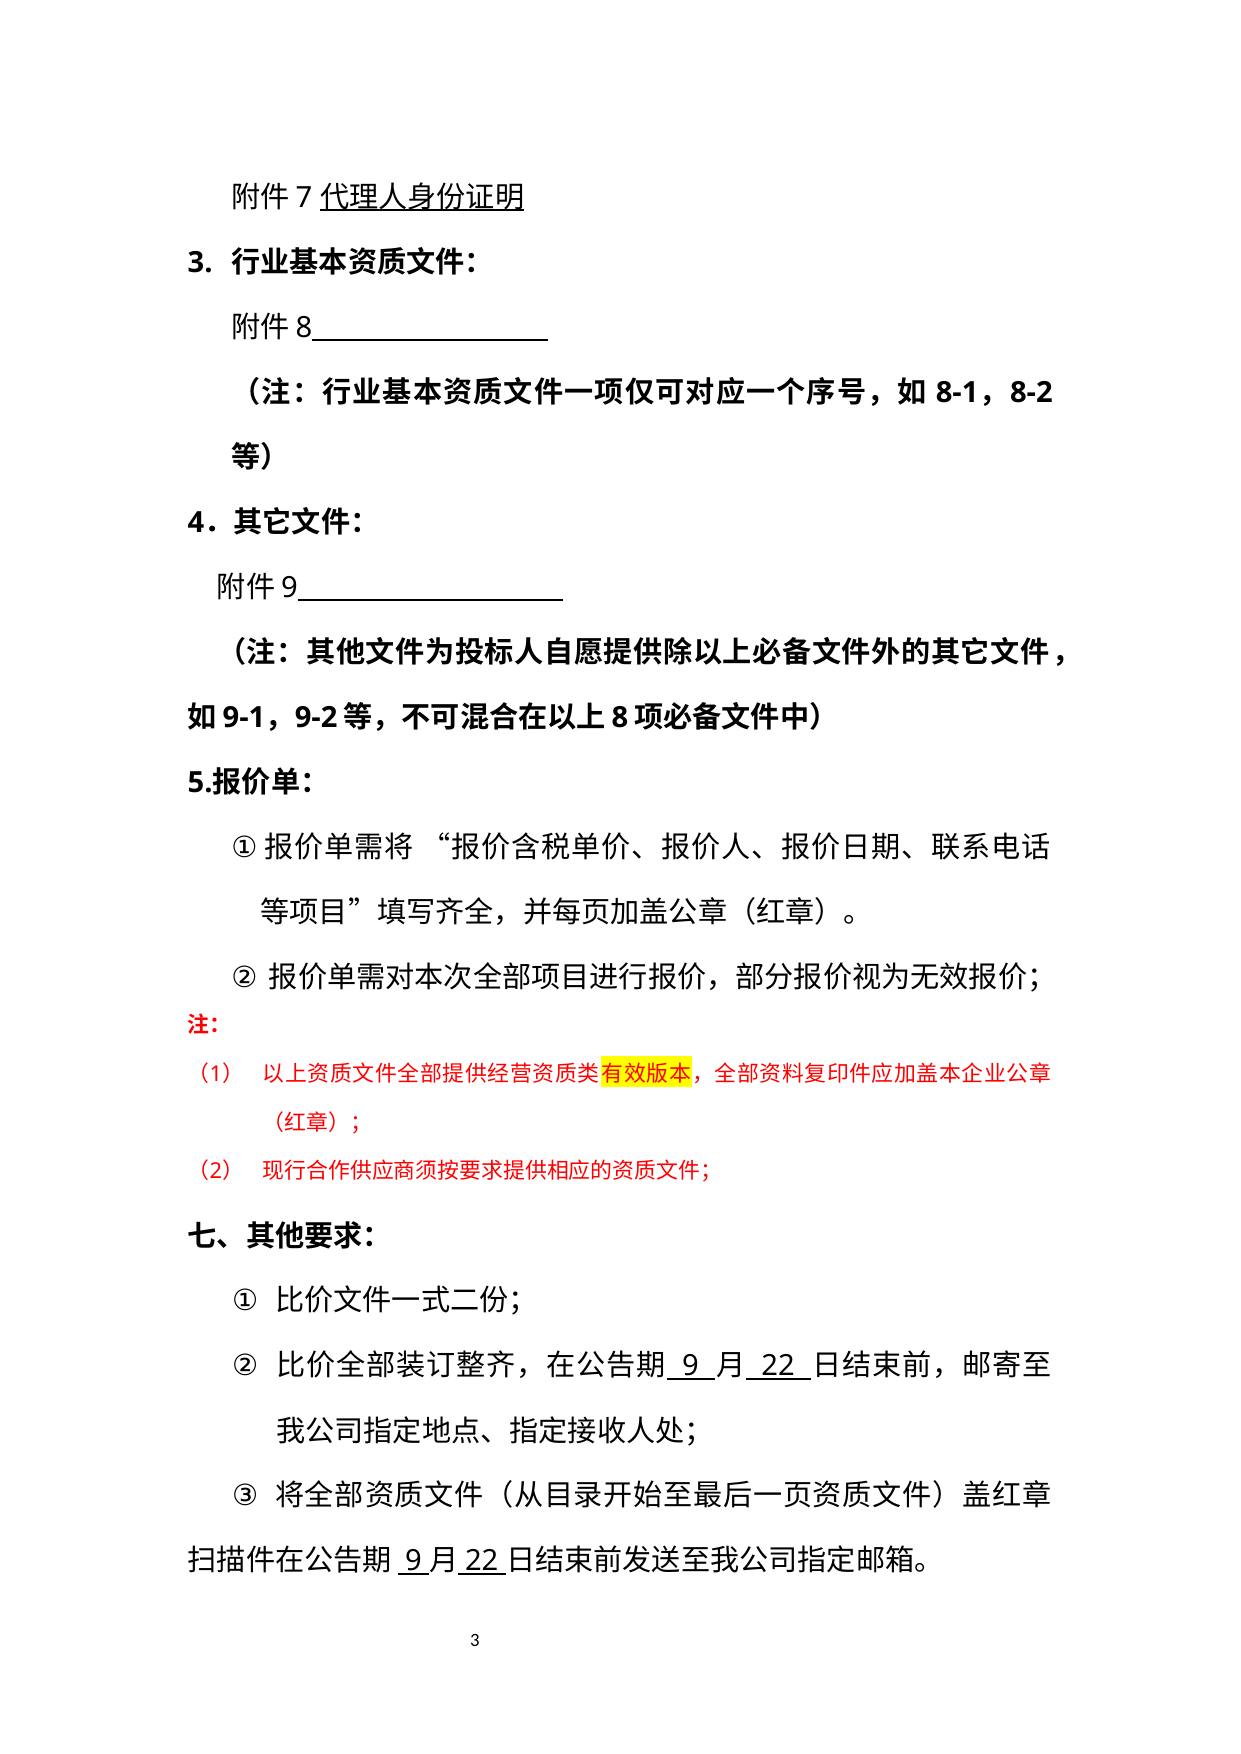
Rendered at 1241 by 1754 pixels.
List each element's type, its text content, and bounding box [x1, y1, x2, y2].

text 5.报价单： [187, 747, 1053, 812]
text 附件9 [187, 552, 1053, 617]
text （注：其他文件为投标人自愿提供除以上必备文件外的其它文件，如9-1，9-2等，不可混合在以上8项必备文件中） [187, 617, 1053, 747]
list 以上资质文件全部提供经营资质类有效版本，全部资料复印件应加盖本企业公章（红章）； [187, 1055, 1053, 1137]
text 七、其他要求： [187, 1201, 1053, 1266]
text 4．其它文件： [187, 487, 1053, 552]
list 行业基本资质文件： [187, 227, 1053, 292]
list 比价文件一式二份； [187, 1266, 1053, 1331]
list ①报价单需将 “报价含税单价、报价人、报价日期、联系电话等项目”填写齐全，并每页加盖公章（红章）。 [231, 812, 1053, 942]
list 将全部资质文件（从目录开始至最后一页资质文件）盖红章扫描件在公告期 9 月 22 日结束前发送至我公司指定邮箱。 [187, 1461, 1053, 1591]
list 比价全部装订整齐，在公告期 9 月 22 日结束前，邮寄至我公司指定地点、指定接收人处； [232, 1331, 1053, 1461]
list 附件7 代理人身份证明 [231, 162, 1053, 227]
list （注：行业基本资质文件一项仅可对应一个序号，如8-1，8-2等） [231, 357, 1053, 487]
list 现行合作供应商须按要求提供相应的资质文件； [187, 1152, 1053, 1185]
list 附件8 [231, 292, 1053, 357]
list 报价单需对本次全部项目进行报价，部分报价视为无效报价； [231, 942, 1053, 1007]
text 注： [187, 1007, 1053, 1039]
